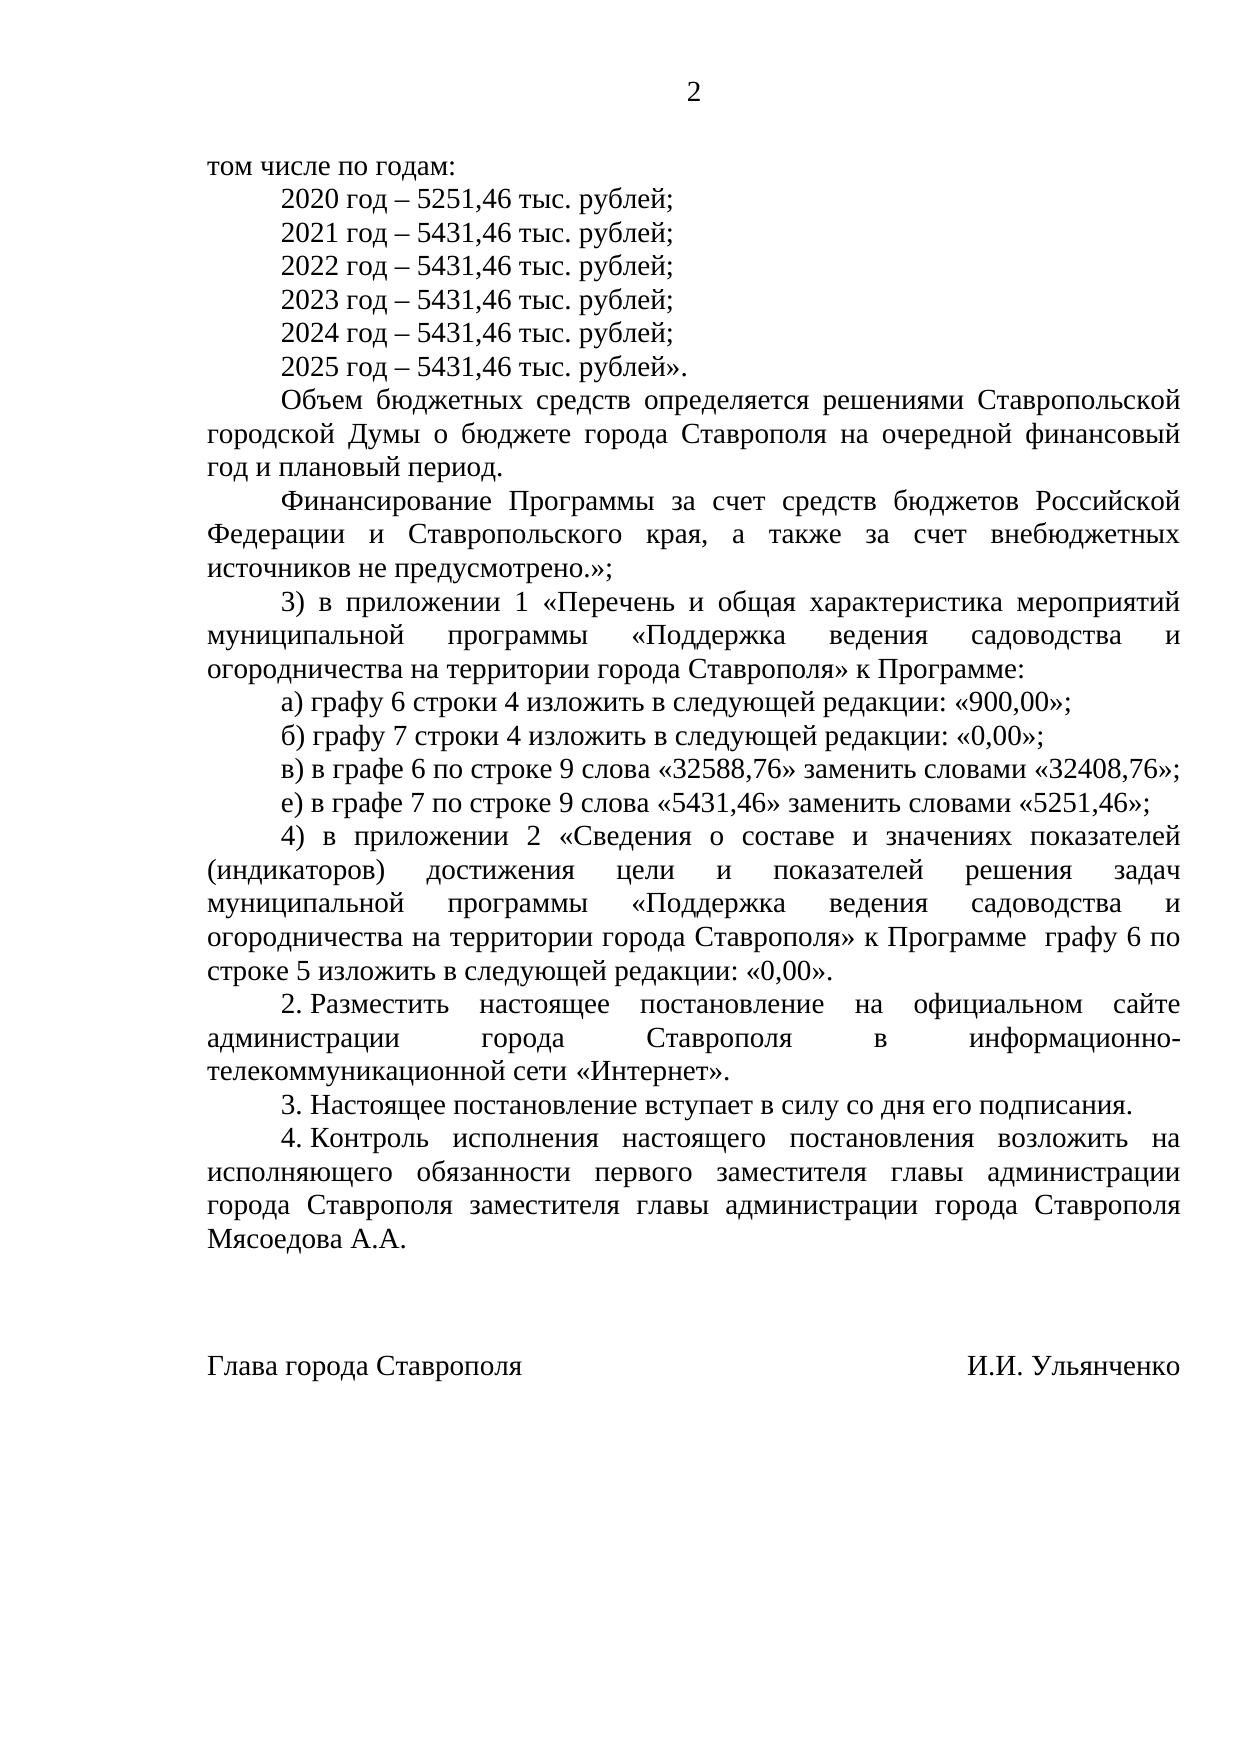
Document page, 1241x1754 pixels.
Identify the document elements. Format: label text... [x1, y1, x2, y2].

text б) графу 7 строки 4 изложить в следующей редакции: «0,00»; [207, 718, 1181, 751]
text 2020 год – 5251,46 тыс. рублей; [207, 181, 1181, 215]
text 2021 год – 5431,46 тыс. рублей; [207, 215, 1181, 248]
text 4) в приложении 2 «Сведения о составе и значениях показателей (индикаторов) достижения цели и показателей решения задач муниципальной программы «Поддержка ведения садоводства и огородничества на территории города Ставрополя» к Программе графу 6 по строке 5 изложить в следующей редакции: «0,00». [207, 818, 1181, 986]
text Глава города Ставрополя И.И. Ульянченко [207, 1355, 1181, 1380]
text Объем бюджетных средств определяется решениями Ставропольской городской Думы о бюджете города Ставрополя на очередной финансовый год и плановый период. [207, 382, 1181, 483]
text 2022 год – 5431,46 тыс. рублей; [207, 248, 1181, 282]
text е) в графе 7 по строке 9 слова «5431,46» заменить словами «5251,46»; [207, 785, 1181, 818]
text 4. Контроль исполнения настоящего постановления возложить на исполняющего обязанности первого заместителя главы администрации города Ставрополя заместителя главы администрации города Ставрополя Мясоедова А.А. [207, 1120, 1181, 1254]
text 2. Разместить настоящее постановление на официальном сайте администрации города Ставрополя в информационно-телекоммуникационной сети «Интернет». [207, 986, 1181, 1087]
text 2025 год – 5431,46 тыс. рублей». [207, 349, 1181, 382]
text а) графу 6 строки 4 изложить в следующей редакции: «900,00»; [207, 684, 1181, 718]
text в) в графе 6 по строке 9 слова «32588,76» заменить словами «32408,76»; [207, 751, 1181, 785]
text 3. Настоящее постановление вступает в силу со дня его подписания. [207, 1087, 1181, 1120]
text 2023 год – 5431,46 тыс. рублей; [207, 282, 1181, 315]
text Финансирование Программы за счет средств бюджетов Российской Федерации и Ставропольского края, а также за счет внебюджетных источников не предусмотрено.»; [207, 483, 1181, 584]
text 2024 год – 5431,46 тыс. рублей; [207, 315, 1181, 349]
text 3) в приложении 1 «Перечень и общая характеристика мероприятий муниципальной программы «Поддержка ведения садоводства и огородничества на территории города Ставрополя» к Программе: [207, 584, 1181, 684]
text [207, 148, 1181, 181]
